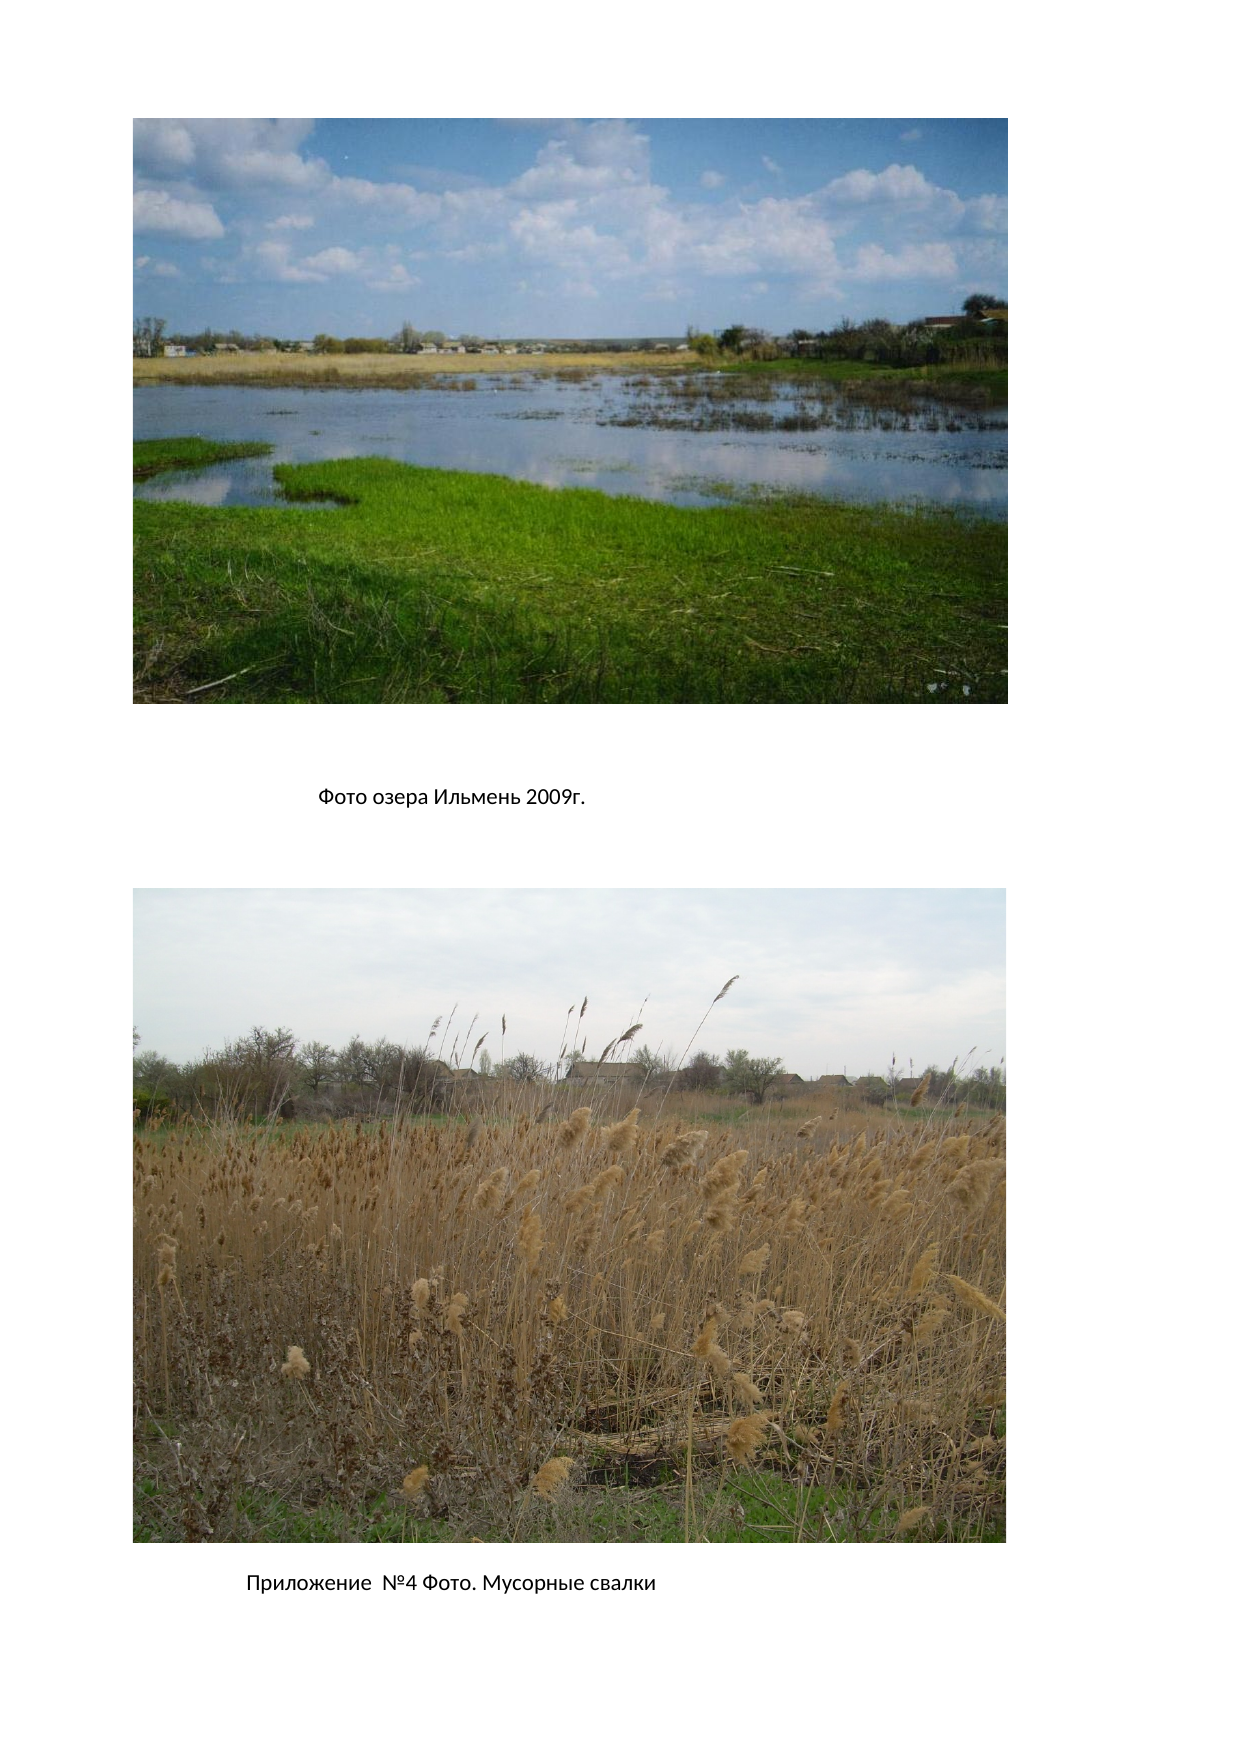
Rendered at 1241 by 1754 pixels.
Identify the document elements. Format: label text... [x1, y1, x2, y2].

text Приложение №4 Фото. Мусорные свалки [133, 1568, 1152, 1596]
picture [132, 118, 1008, 704]
text Фото озера Ильмень 2009г. [133, 782, 1152, 810]
picture [132, 888, 1007, 1543]
